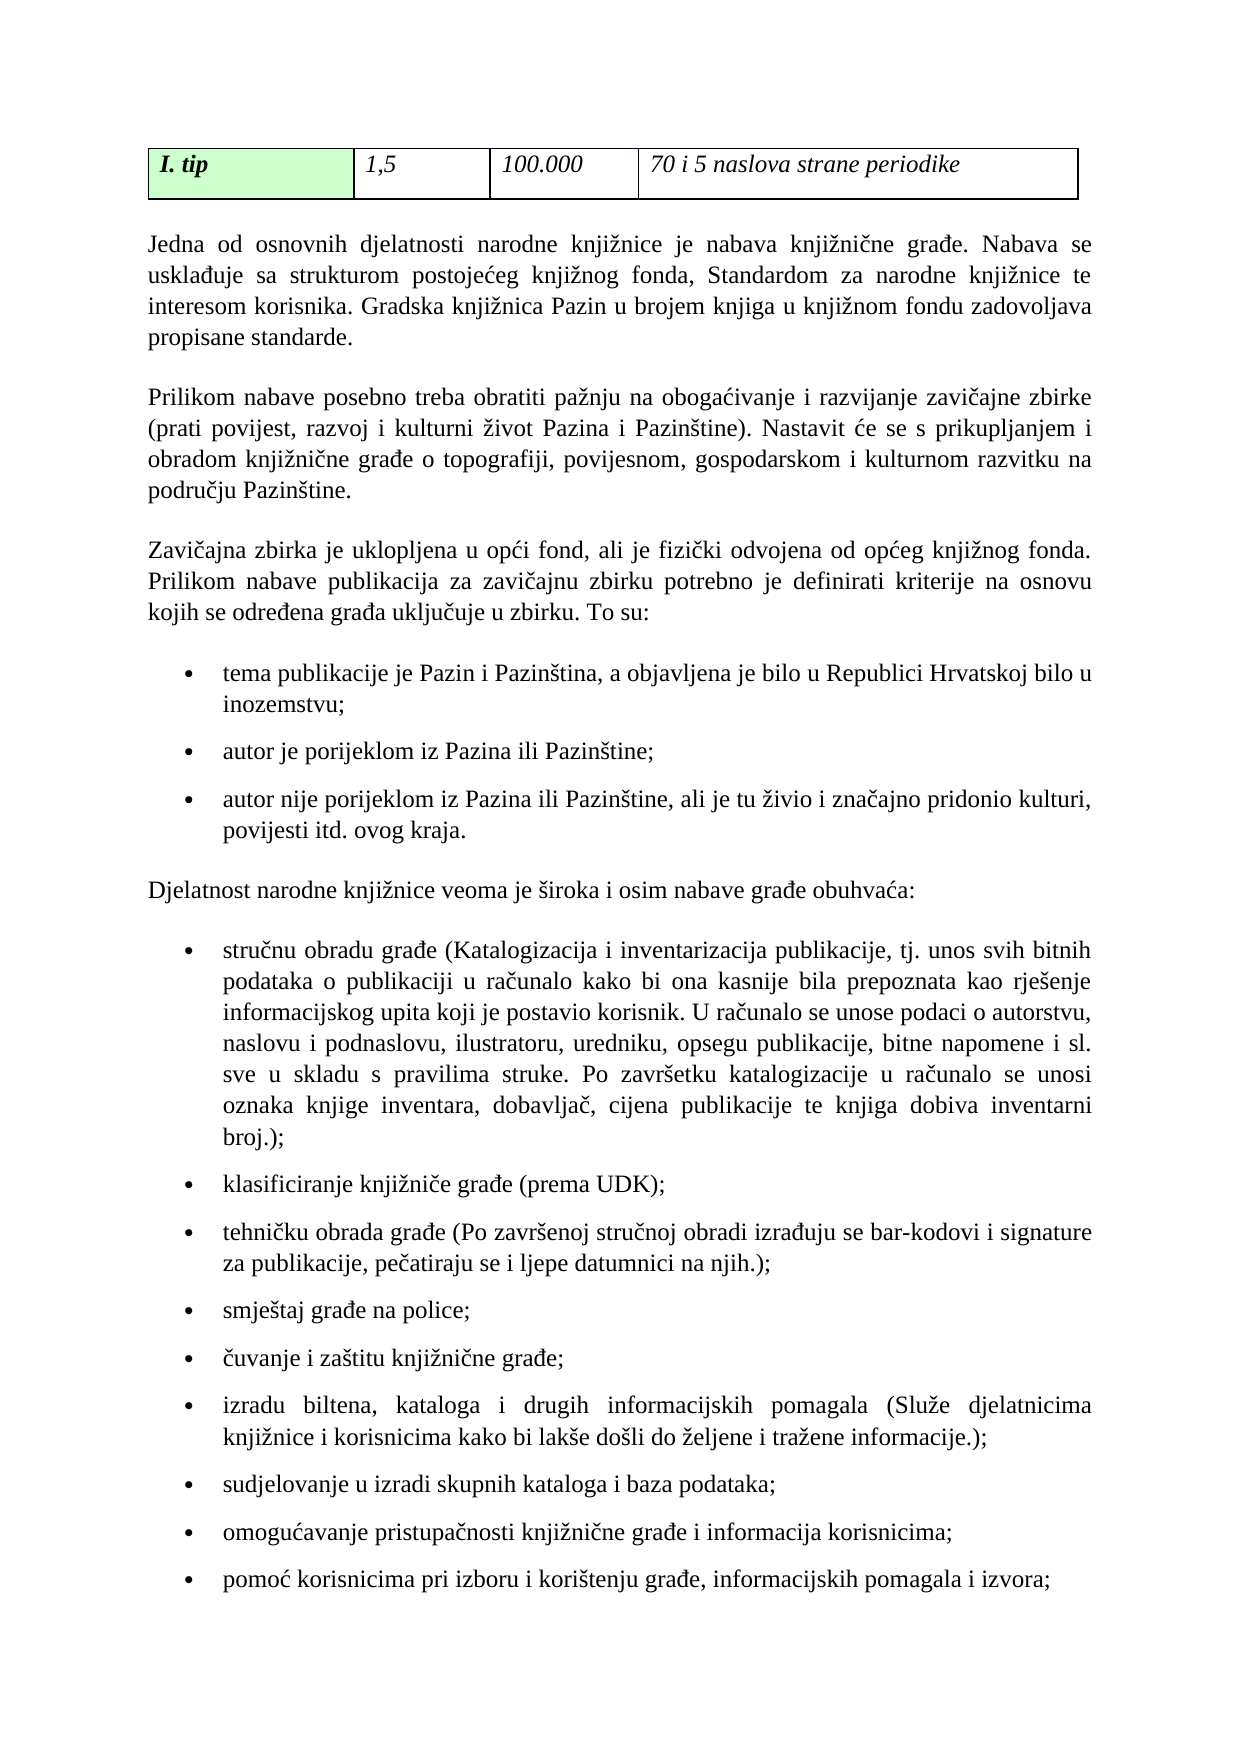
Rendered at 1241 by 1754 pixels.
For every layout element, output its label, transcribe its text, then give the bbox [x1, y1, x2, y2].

list stručnu obradu građe (Katalogizacija i inventarizacija publikacije, tj. unos svih bitnih podataka o publikaciji u računalo kako bi ona kasnije bila prepoznata kao rješenje informacijskog upita koji je postavio korisnik. U računalo se unose podaci o autorstvu, naslovu i podnaslovu, ilustratoru, uredniku, opsegu publikacije, bitne napomene i sl. sve u skladu s pravilima struke. Po završetku katalogizacije u računalo se unosi oznaka knjige inventara, dobavljač, cijena publikacije te knjiga dobiva inventarni broj.); [185, 935, 1093, 1150]
text Prilikom nabave posebno treba obratiti pažnju na obogaćivanje i razvijanje zavičajne zbirke (prati povijest, razvoj i kulturni život Pazina i Pazinštine). Nastavit će se s prikupljanjem i obradom knjižnične građe o topografiji, povijesnom, gospodarskom i kulturnom razvitku na području Pazinštine. [148, 382, 1093, 504]
list pomoć korisnicima pri izboru i korištenju građe, informacijskih pomagala i izvora; [185, 1564, 1093, 1593]
text Djelatnost narodne knjižnice veoma je široka i osim nabave građe obuhvaća: [148, 875, 1093, 904]
list autor nije porijeklom iz Pazina ili Pazinštine, ali je tu živio i značajno pridonio kulturi, povijesti itd. ovog kraja. [185, 784, 1093, 844]
list smještaj građe na police; [185, 1295, 1093, 1324]
text Jedna od osnovnih djelatnosti narodne knjižnice je nabava knjižnične građe. Nabava se usklađuje sa strukturom postojećeg knjižnog fonda, Standardom za narodne knjižnice te interesom korisnika. Gradska knjižnica Pazin u brojem knjiga u knjižnom fondu zadovoljava propisane standarde. [148, 229, 1093, 351]
list autor je porijeklom iz Pazina ili Pazinštine; [185, 736, 1093, 765]
list omogućavanje pristupačnosti knjižnične građe i informacija korisnicima; [185, 1517, 1093, 1546]
list tema publikacije je Pazin i Pazinština, a objavljena je bilo u Republici Hrvatskoj bilo u inozemstvu; [185, 658, 1093, 717]
list tehničku obrada građe (Po završenoj stručnoj obradi izrađuju se bar-kodovi i signature za publikacije, pečatiraju se i ljepe datumnici na njih.); [185, 1217, 1093, 1277]
table_cell 1,5 [355, 149, 489, 198]
list sudjelovanje u izradi skupnih kataloga i baza podataka; [185, 1469, 1093, 1498]
list čuvanje i zaštitu knjižnične građe; [185, 1343, 1093, 1372]
text Zavičajna zbirka je uklopljena u opći fond, ali je fizički odvojena od općeg knjižnog fonda. Prilikom nabave publikacija za zavičajnu zbirku potrebno je definirati kriterije na osnovu kojih se određena građa uključuje u zbirku. To su: [148, 535, 1093, 626]
table_cell I. tip [149, 149, 353, 198]
list izradu biltena, kataloga i drugih informacijskih pomagala (Služe djelatnicima knjižnice i korisnicima kako bi lakše došli do željene i tražene informacije.); [185, 1391, 1093, 1450]
list klasificiranje knjižniče građe (prema UDK); [185, 1169, 1093, 1198]
table_cell 100.000 [491, 149, 638, 198]
table_cell 70 i 5 naslova strane periodike [639, 149, 1077, 198]
